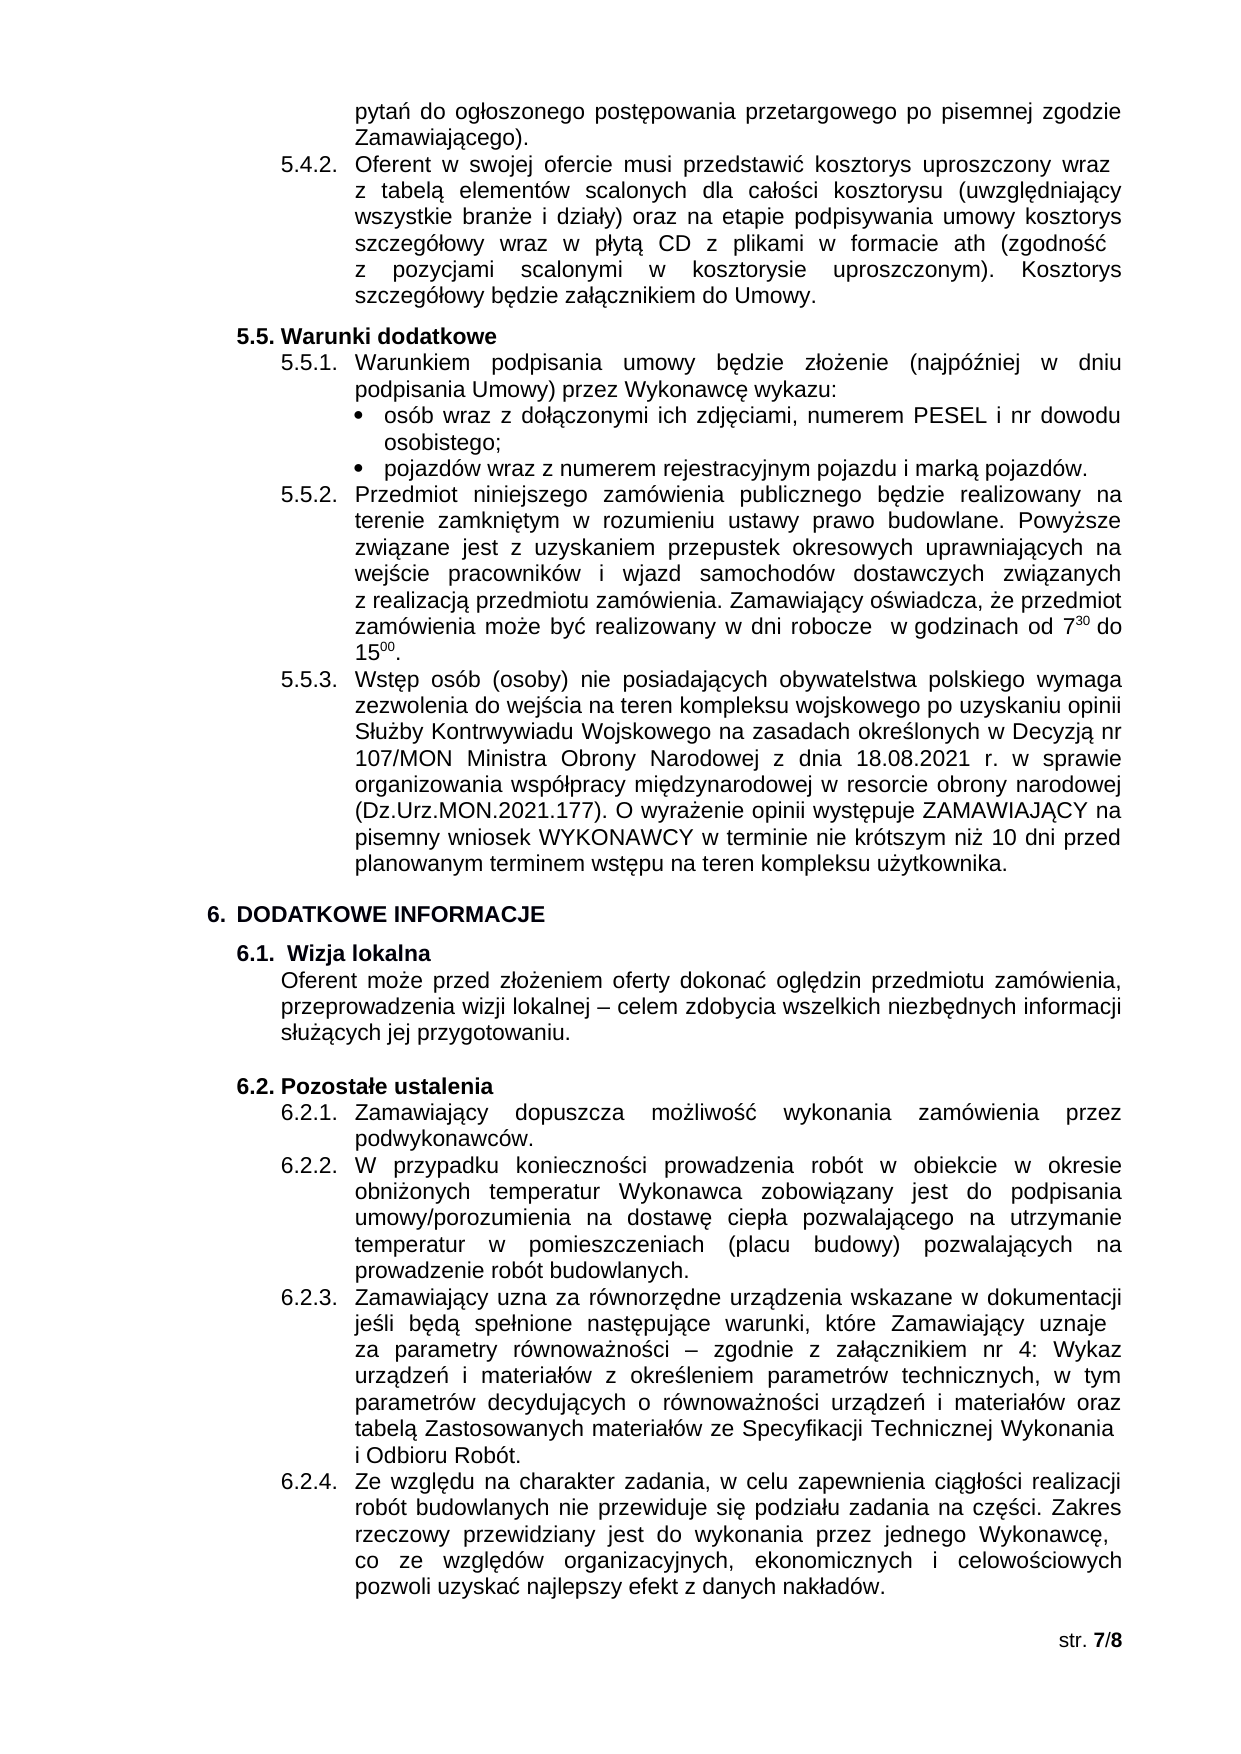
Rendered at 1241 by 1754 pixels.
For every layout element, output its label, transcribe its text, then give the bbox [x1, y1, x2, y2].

list Warunki dodatkowe [236, 323, 1122, 349]
list osób wraz z dołączonymi ich zdjęciami, numerem PESEL i nr dowodu osobistego; [354, 402, 1122, 455]
list Przedmiot niniejszego zamówienia publicznego będzie realizowany na terenie zamkniętym w rozumieniu ustawy prawo budowlane. Powyższe związane jest z uzyskaniem przepustek okresowych uprawniających na wejście pracowników i wjazd samochodów dostawczych związanych z realizacją przedmiotu zamówienia. Zamawiający oświadcza, że przedmiot zamówienia może być realizowany w dni robocze w godzinach od 730 do 1500. [281, 481, 1122, 666]
list Zamawiający uzna za równorzędne urządzenia wskazane w dokumentacji jeśli będą spełnione następujące warunki, które Zamawiający uznaje za parametry równoważności – zgodnie z załącznikiem nr 4: Wykaz urządzeń i materiałów z określeniem parametrów technicznych, w tym parametrów decydujących o równoważności urządzeń i materiałów oraz tabelą Zastosowanych materiałów ze Specyfikacji Technicznej Wykonania i Odbioru Robót. [281, 1283, 1122, 1468]
list Oferent w swojej ofercie musi przedstawić kosztorys uproszczony wraz z tabelą elementów scalonych dla całości kosztorysu (uwzględniający wszystkie branże i działy) oraz na etapie podpisywania umowy kosztorys szczegółowy wraz w płytą CD z plikami w formacie ath (zgodność z pozycjami scalonymi w kosztorysie uproszczonym). Kosztorys szczegółowy będzie załącznikiem do Umowy. [281, 151, 1122, 309]
list pojazdów wraz z numerem rejestracyjnym pojazdu i marką pojazdów. [354, 455, 1122, 481]
list Pozostałe ustalenia [236, 1073, 1122, 1099]
list W przypadku konieczności prowadzenia robót w obiekcie w okresie obniżonych temperatur Wykonawca zobowiązany jest do podpisania umowy/porozumienia na dostawę ciepła pozwalającego na utrzymanie temperatur w pomieszczeniach (placu budowy) pozwalających na prowadzenie robót budowlanych. [281, 1152, 1122, 1283]
list Warunkiem podpisania umowy będzie złożenie (najpóźniej w dniu podpisania Umowy) przez Wykonawcę wykazu: [281, 349, 1122, 402]
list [281, 98, 1122, 151]
list Wizja lokalna [236, 940, 1122, 967]
list DODATKOWE INFORMACJE [207, 901, 1122, 928]
list Ze względu na charakter zadania, w celu zapewnienia ciągłości realizacji robót budowlanych nie przewiduje się podziału zadania na części. Zakres rzeczowy przewidziany jest do wykonania przez jednego Wykonawcę, co ze względów organizacyjnych, ekonomicznych i celowościowych pozwoli uzyskać najlepszy efekt z danych nakładów. [281, 1468, 1122, 1600]
text Oferent może przed złożeniem oferty dokonać oględzin przedmiotu zamówienia, przeprowadzenia wizji lokalnej – celem zdobycia wszelkich niezbędnych informacji służących jej przygotowaniu. [281, 967, 1122, 1046]
list Wstęp osób (osoby) nie posiadających obywatelstwa polskiego wymaga zezwolenia do wejścia na teren kompleksu wojskowego po uzyskaniu opinii Służby Kontrwywiadu Wojskowego na zasadach określonych w Decyzją nr 107/MON Ministra Obrony Narodowej z dnia 18.08.2021 r. w sprawie organizowania współpracy międzynarodowej w resorcie obrony narodowej (Dz.Urz.MON.2021.177). O wyrażenie opinii występuje ZAMAWIAJĄCY na pisemny wniosek WYKONAWCY w terminie nie krótszym niż 10 dni przed planowanym terminem wstępu na teren kompleksu użytkownika. [281, 666, 1122, 876]
list Zamawiający dopuszcza możliwość wykonania zamówienia przez podwykonawców. [281, 1099, 1122, 1152]
